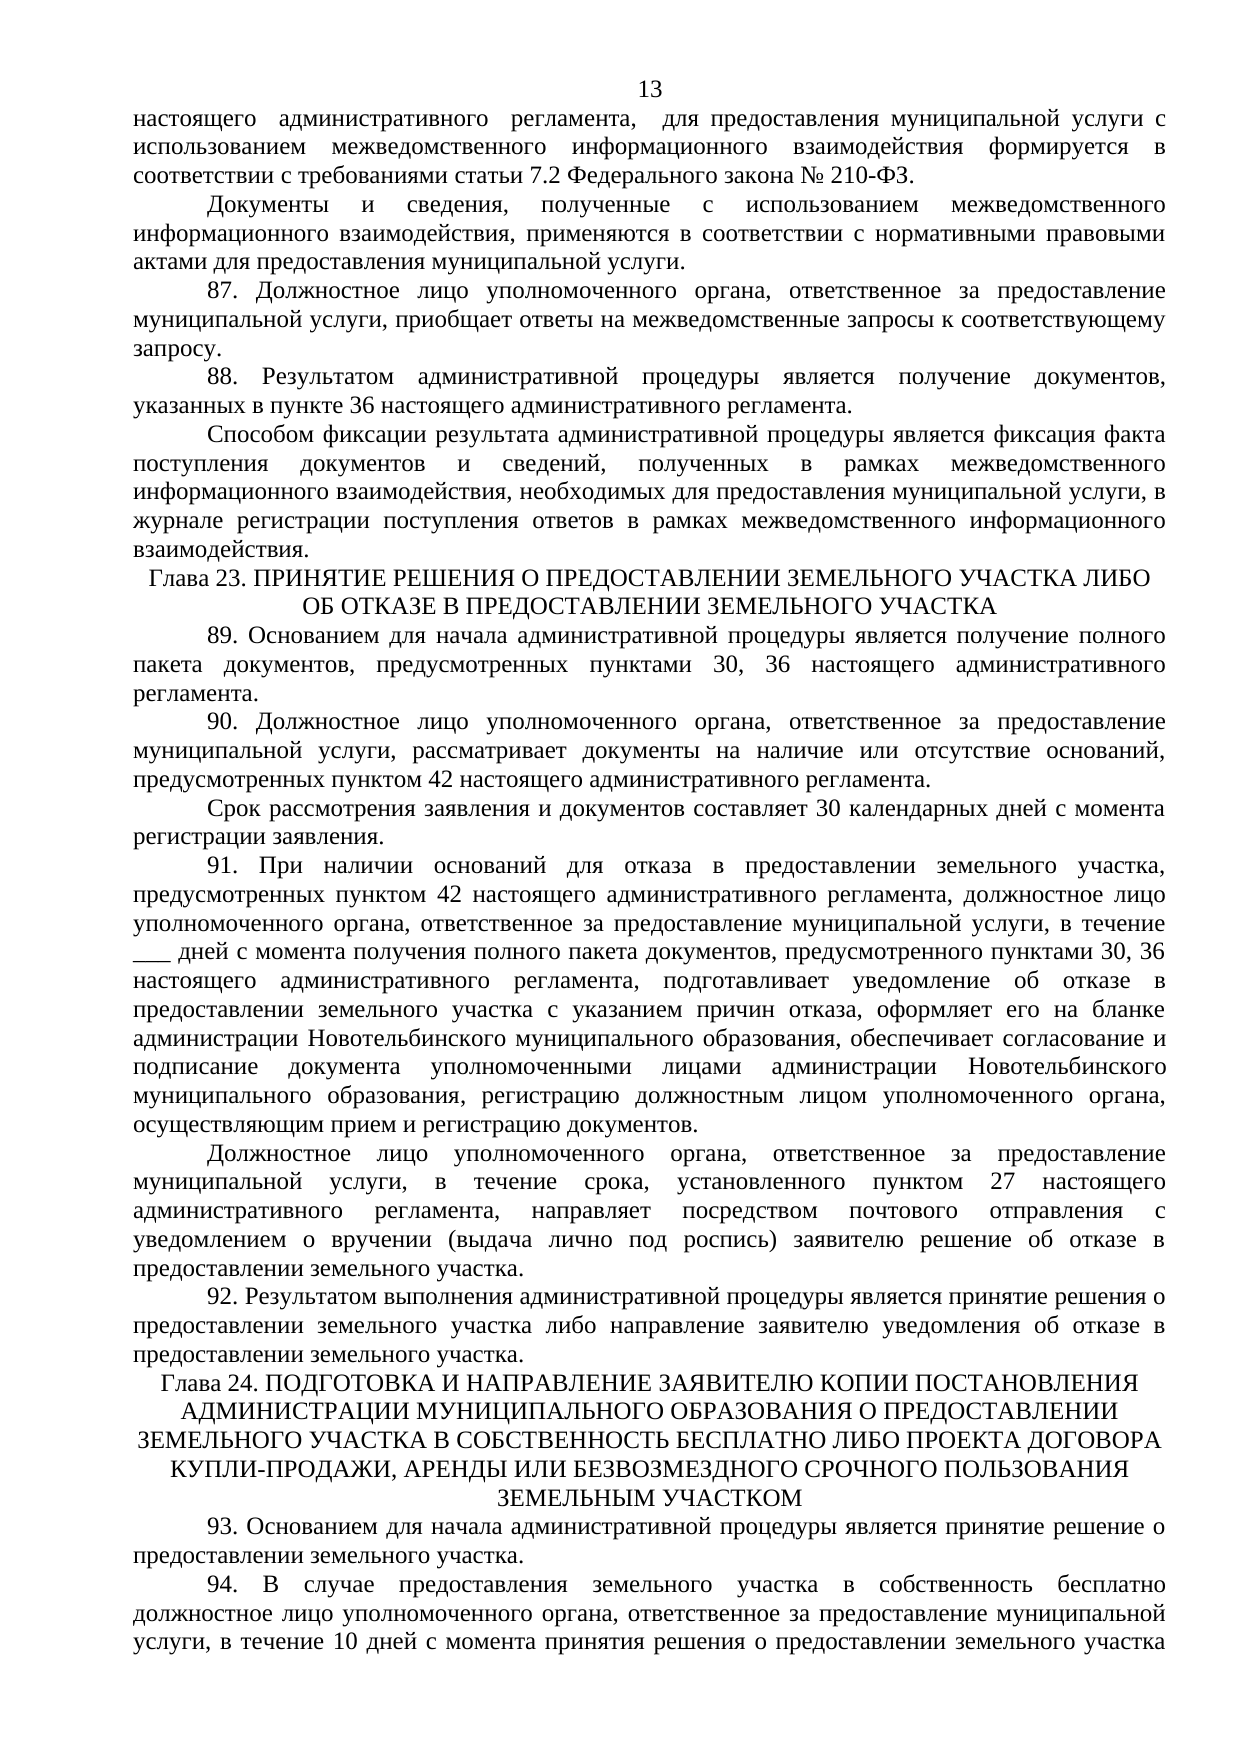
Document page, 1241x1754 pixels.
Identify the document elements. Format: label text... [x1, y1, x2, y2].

text Документы и сведения, полученные с использованием межведомственного информационного взаимодействия, применяются в соответствии с нормативными правовыми актами для предоставления муниципальной услуги. [133, 189, 1167, 275]
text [133, 1569, 1167, 1655]
text 89. Основанием для начала административной процедуры является получение полного пакета документов, предусмотренных пунктами 30, 36 настоящего административного регламента. [133, 620, 1167, 706]
text Способом фиксации результата административной процедуры является фиксация факта поступления документов и сведений, полученных в рамках межведомственного информационного взаимодействия, необходимых для предоставления муниципальной услуги, в журнале регистрации поступления ответов в рамках межведомственного информационного взаимодействия. [133, 419, 1167, 563]
text 92. Результатом выполнения административной процедуры является принятие решения о предоставлении земельного участка либо направление заявителю уведомления об отказе в предоставлении земельного участка. [133, 1281, 1167, 1368]
text 90. Должностное лицо уполномоченного органа, ответственное за предоставление муниципальной услуги, рассматривает документы на наличие или отсутствие оснований, предусмотренных пунктом 42 настоящего административного регламента. [133, 706, 1167, 793]
text Глава 23. принятие решения о предоставлении земельнОГО участкА либо об отказе в предоставлении земельнОГО участкА [133, 563, 1167, 620]
text Срок рассмотрения заявления и документов составляет 30 календарных дней с момента регистрации заявления. [133, 793, 1167, 850]
text Должностное лицо уполномоченного органа, ответственное за предоставление муниципальной услуги, в течение срока, установленного пунктом 27 настоящего административного регламента, направляет посредством почтового отправления с уведомлением о вручении (выдача лично под роспись) заявителю решение об отказе в предоставлении земельного участка. [133, 1138, 1167, 1281]
text 93. Основанием для начала административной процедуры является принятие решение о предоставлении земельного участка. [133, 1511, 1167, 1569]
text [133, 103, 1167, 189]
text 88. Результатом административной процедуры является получение документов, указанных в пункте 36 настоящего административного регламента. [133, 361, 1167, 419]
text Глава 24. ПОДГОТОВКА И НАПРАВЛЕНИЕ ЗАЯВИТЕЛЮ КОПИИ ПОСТАНОВЛЕНИЯ АДМИНИСТРАЦИИ МУНИЦИПАЛЬНОГО ОБРАЗОВАНИЯ О ПРЕДОСТАВЛЕНИИ ЗЕМЕЛЬНОГО УЧАСТКА В СОБСТВЕННОСТЬ БЕСПЛАТНО ЛИБО ПРОЕКТА ДОГОВОРА КУПЛИ-ПРОДАЖИ, АРЕНДЫ ИЛИ БЕЗВОЗМЕЗДНОГО СРОЧНОГО ПОЛЬЗОВАНИЯ ЗЕМЕЛЬНЫМ УЧАСТКОМ [133, 1368, 1167, 1511]
text 91. При наличии оснований для отказа в предоставлении земельного участка, предусмотренных пунктом 42 настоящего административного регламента, должностное лицо уполномоченного органа, ответственное за предоставление муниципальной услуги, в течение ___ дней с момента получения полного пакета документов, предусмотренного пунктами 30, 36 настоящего административного регламента, подготавливает уведомление об отказе в предоставлении земельного участка с указанием причин отказа, оформляет его на бланке администрации Новотельбинского муниципального образования, обеспечивает согласование и подписание документа уполномоченными лицами администрации Новотельбинского муниципального образования, регистрацию должностным лицом уполномоченного органа, осуществляющим прием и регистрацию документов. [133, 850, 1167, 1138]
text 87. Должностное лицо уполномоченного органа, ответственное за предоставление муниципальной услуги, приобщает ответы на межведомственные запросы к соответствующему запросу. [133, 275, 1167, 361]
